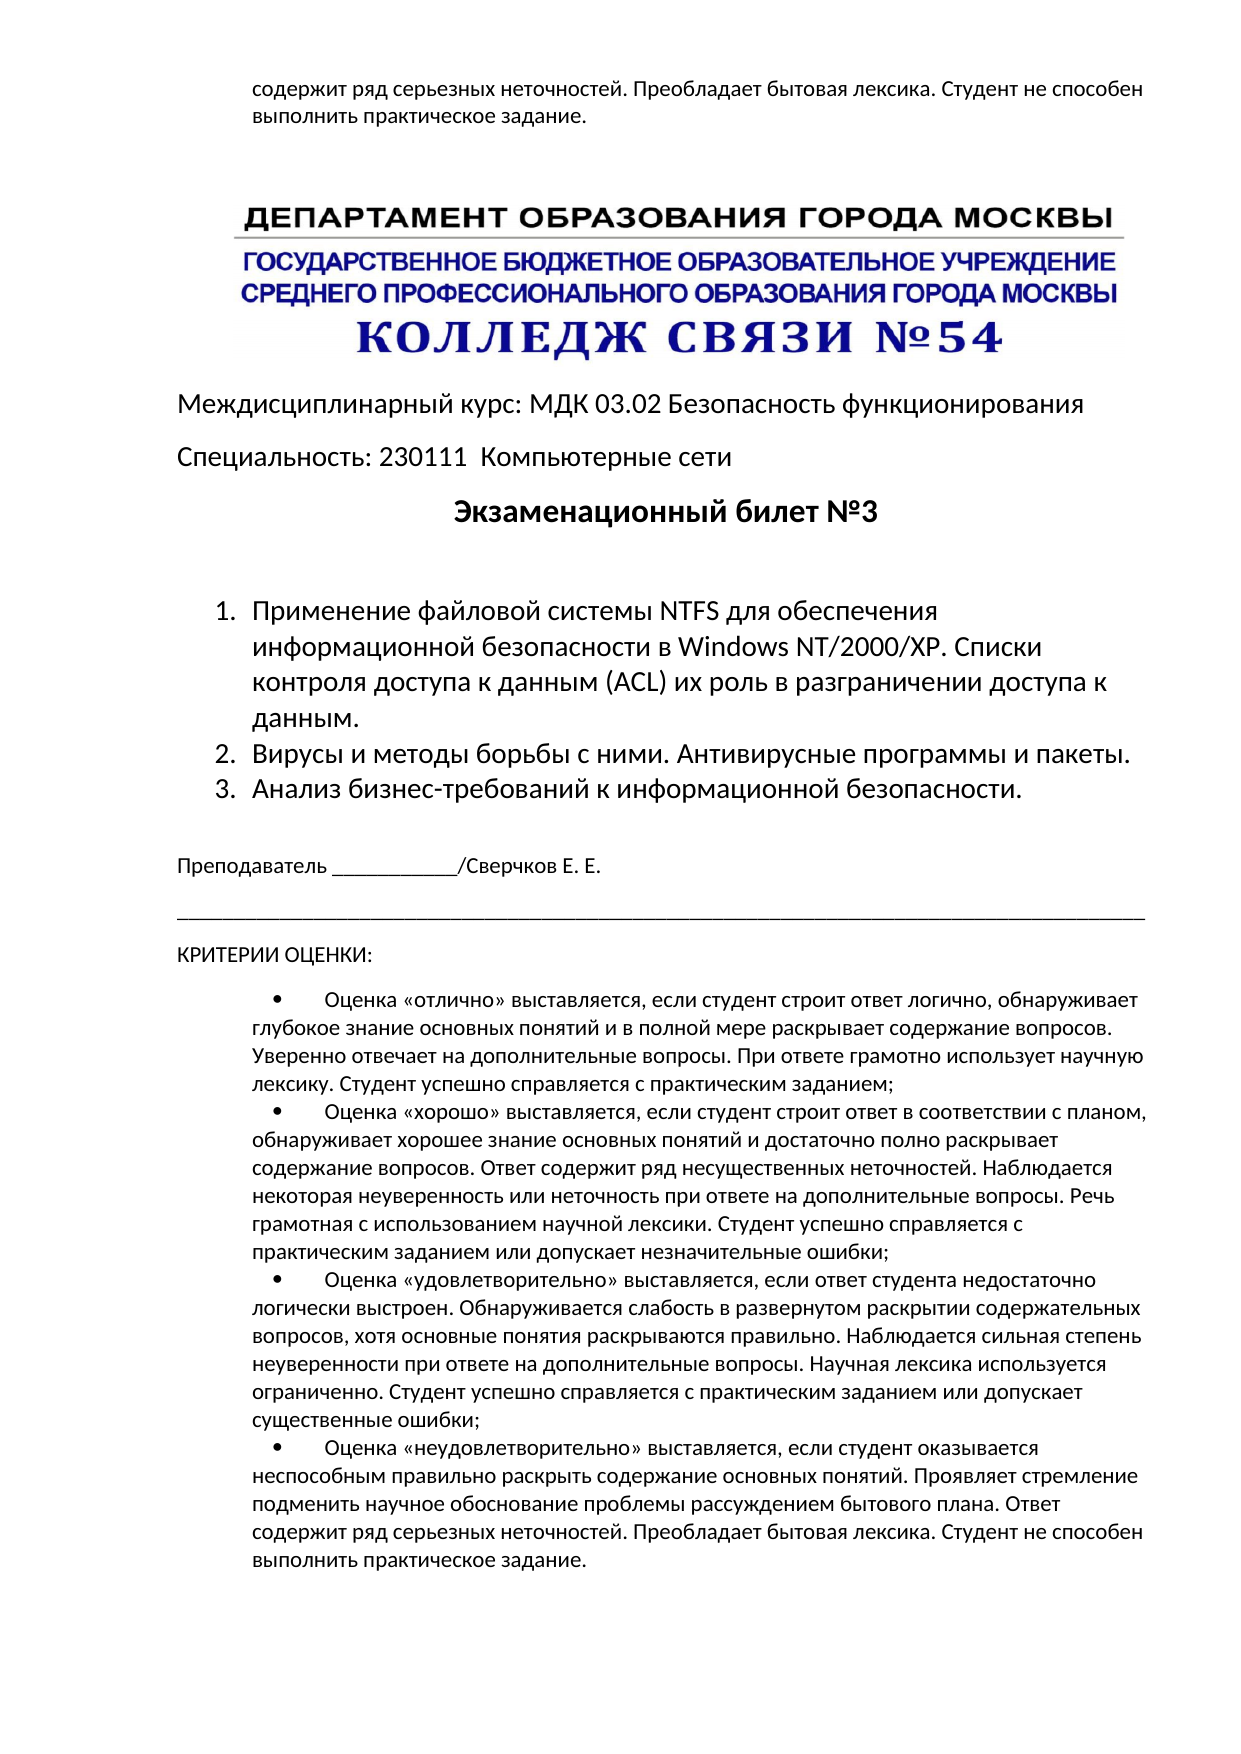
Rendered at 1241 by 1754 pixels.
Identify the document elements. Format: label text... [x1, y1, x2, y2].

list Применение файловой системы NTFS для обеспечения информационной безопасности в Windows NT/2000/XP. Списки контроля доступа к данным (ACL) их роль в разграничении доступа к данным. [214, 592, 1154, 735]
picture [176, 185, 1152, 367]
text КРИТЕРИИ ОЦЕНКИ: [177, 940, 1154, 968]
list Вирусы и методы борьбы с ними. Антивирусные программы и пакеты. [214, 735, 1154, 770]
list Оценка «удовлетворительно» выставляется, если ответ студента недостаточно логически выстроен. Обнаруживается слабость в развернутом раскрытии содержательных вопросов, хотя основные понятия раскрываются правильно. Наблюдается сильная степень неуверенности при ответе на дополнительные вопросы. Научная лексика используется ограниченно. Студент успешно справляется с практическим заданием или допускает существенные ошибки; [252, 1265, 1154, 1433]
text Преподаватель ___________/Сверчков Е. Е. [177, 851, 1154, 879]
list Оценка «хорошо» выставляется, если студент строит ответ в соответствии с планом, обнаруживает хорошее знание основных понятий и достаточно полно раскрывает содержание вопросов. Ответ содержит ряд несущественных неточностей. Наблюдается некоторая неуверенность или неточность при ответе на дополнительные вопросы. Речь грамотная с использованием научной лексики. Студент успешно справляется с практическим заданием или допускает незначительные ошибки; [252, 1097, 1154, 1265]
list Оценка «отлично» выставляется, если студент строит ответ логично, обнаруживает глубокое знание основных понятий и в полной мере раскрывает содержание вопросов. Уверенно отвечает на дополнительные вопросы. При ответе грамотно использует научную лексику. Студент успешно справляется с практическим заданием; [252, 985, 1154, 1097]
text Специальность: 230111 Компьютерные сети [177, 438, 1154, 473]
list Анализ бизнес-требований к информационной безопасности. [214, 770, 1154, 806]
text Экзаменационный билет №3 [177, 490, 1154, 531]
text _____________________________________________________________________________________ [177, 895, 1154, 923]
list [252, 74, 1154, 130]
text Междисциплинарный курс: МДК 03.02 Безопасность функционирования [177, 386, 1154, 421]
